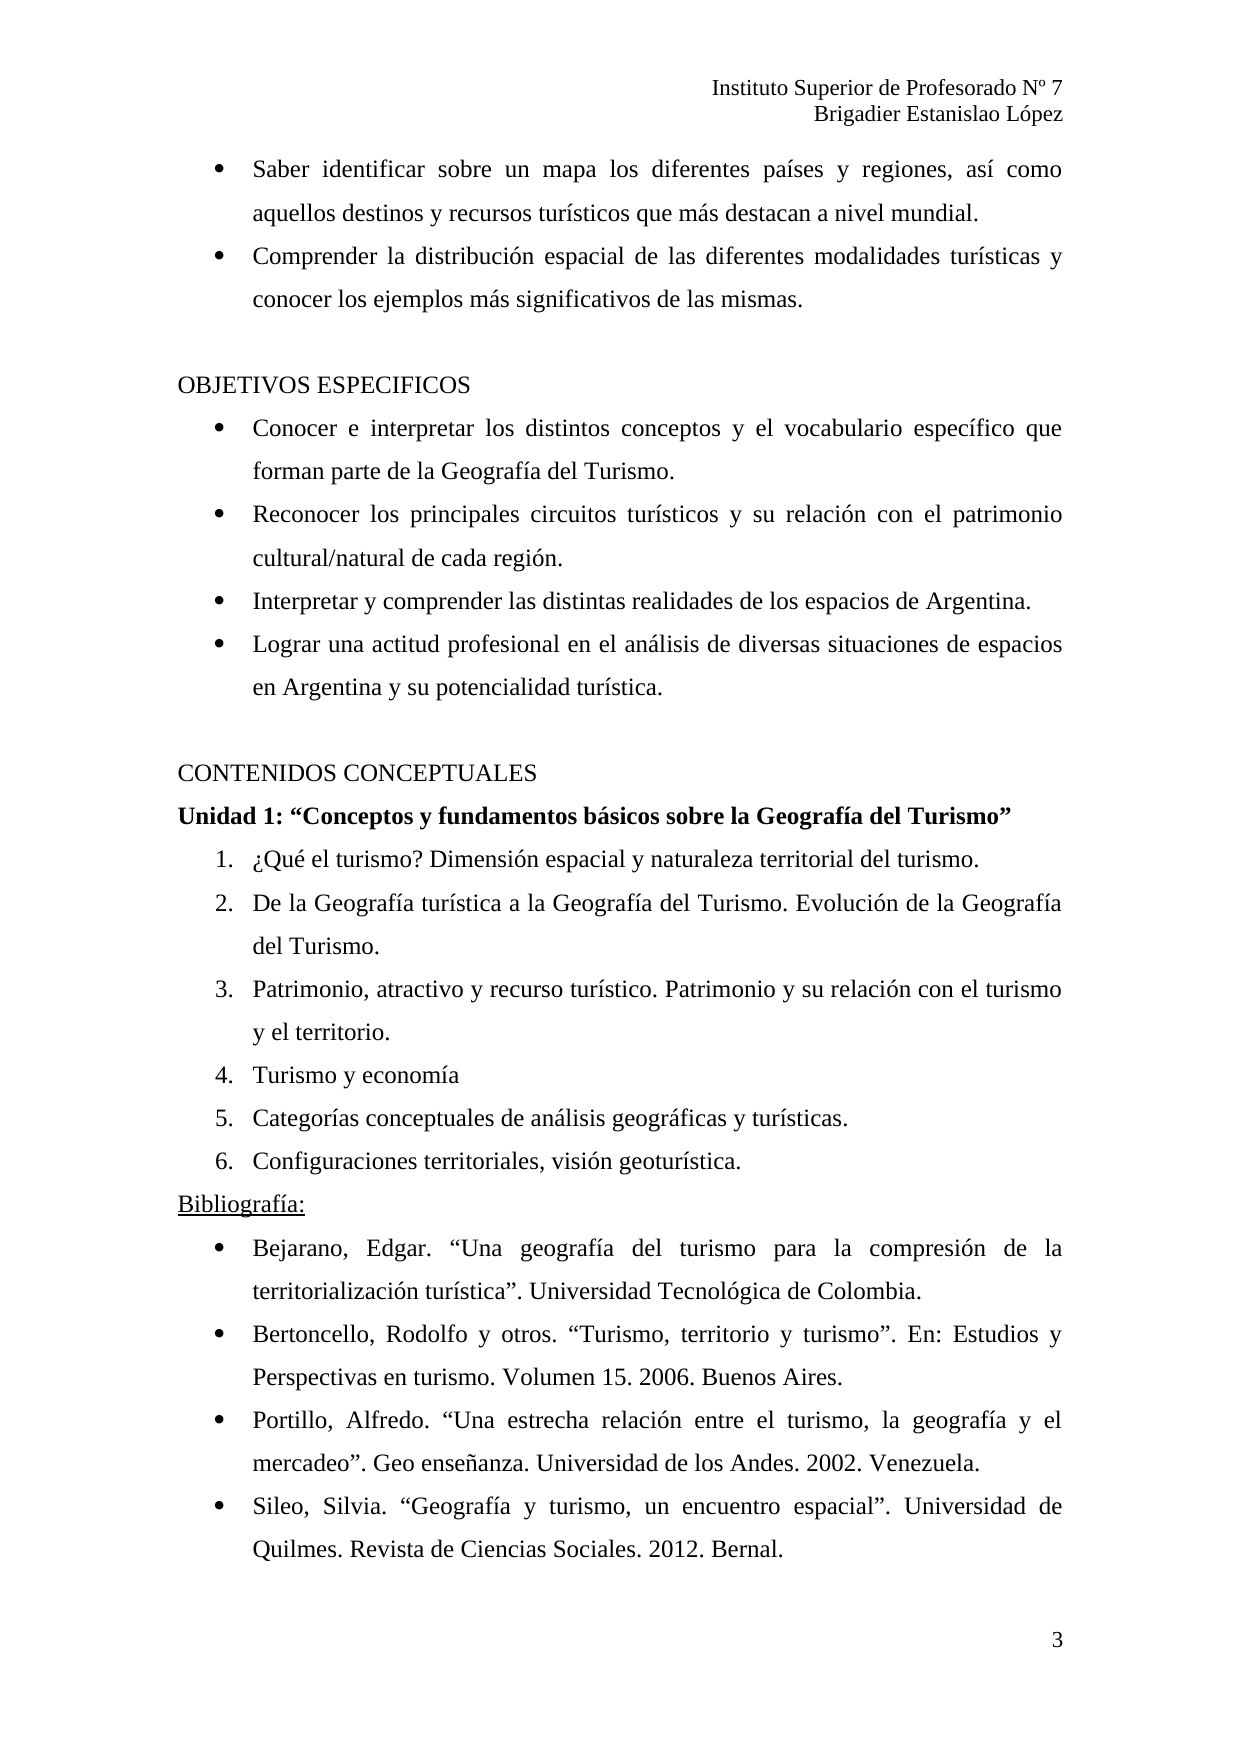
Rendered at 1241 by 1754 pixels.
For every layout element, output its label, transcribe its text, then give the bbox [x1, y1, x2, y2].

list Saber identificar sobre un mapa los diferentes países y regiones, así como aquellos destinos y recursos turísticos que más destacan a nivel mundial. [215, 154, 1063, 226]
list Portillo, Alfredo. “Una estrecha relación entre el turismo, la geografía y el mercadeo”. Geo enseñanza. Universidad de los Andes. 2002. Venezuela. [215, 1405, 1063, 1477]
list Bejarano, Edgar. “Una geografía del turismo para la compresión de la territorialización turística”. Universidad Tecnológica de Colombia. [215, 1233, 1063, 1304]
text OBJETIVOS ESPECIFICOS [177, 370, 1063, 399]
text Unidad 1: “Conceptos y fundamentos básicos sobre la Geografía del Turismo” [177, 801, 1063, 830]
list Sileo, Silvia. “Geografía y turismo, un encuentro espacial”. Universidad de Quilmes. Revista de Ciencias Sociales. 2012. Bernal. [215, 1491, 1063, 1563]
text Bibliografía: [177, 1189, 1063, 1218]
list Patrimonio, atractivo y recurso turístico. Patrimonio y su relación con el turismo y el territorio. [215, 974, 1063, 1046]
list ¿Qué el turismo? Dimensión espacial y naturaleza territorial del turismo. [215, 844, 1063, 873]
list Reconocer los principales circuitos turísticos y su relación con el patrimonio cultural/natural de cada región. [215, 499, 1063, 571]
list Turismo y economía [215, 1060, 1063, 1089]
list Interpretar y comprender las distintas realidades de los espacios de Argentina. [215, 586, 1063, 614]
list Configuraciones territoriales, visión geoturística. [215, 1146, 1063, 1175]
text CONTENIDOS CONCEPTUALES [177, 758, 1063, 787]
list Comprender la distribución espacial de las diferentes modalidades turísticas y conocer los ejemplos más significativos de las mismas. [215, 241, 1063, 313]
list Bertoncello, Rodolfo y otros. “Turismo, territorio y turismo”. En: Estudios y Perspectivas en turismo. Volumen 15. 2006. Buenos Aires. [215, 1319, 1063, 1391]
list Lograr una actitud profesional en el análisis de diversas situaciones de espacios en Argentina y su potencialidad turística. [215, 629, 1063, 701]
list Categorías conceptuales de análisis geográficas y turísticas. [215, 1103, 1063, 1132]
list Conocer e interpretar los distintos conceptos y el vocabulario específico que forman parte de la Geografía del Turismo. [215, 413, 1063, 485]
list De la Geografía turística a la Geografía del Turismo. Evolución de la Geografía del Turismo. [215, 888, 1063, 959]
